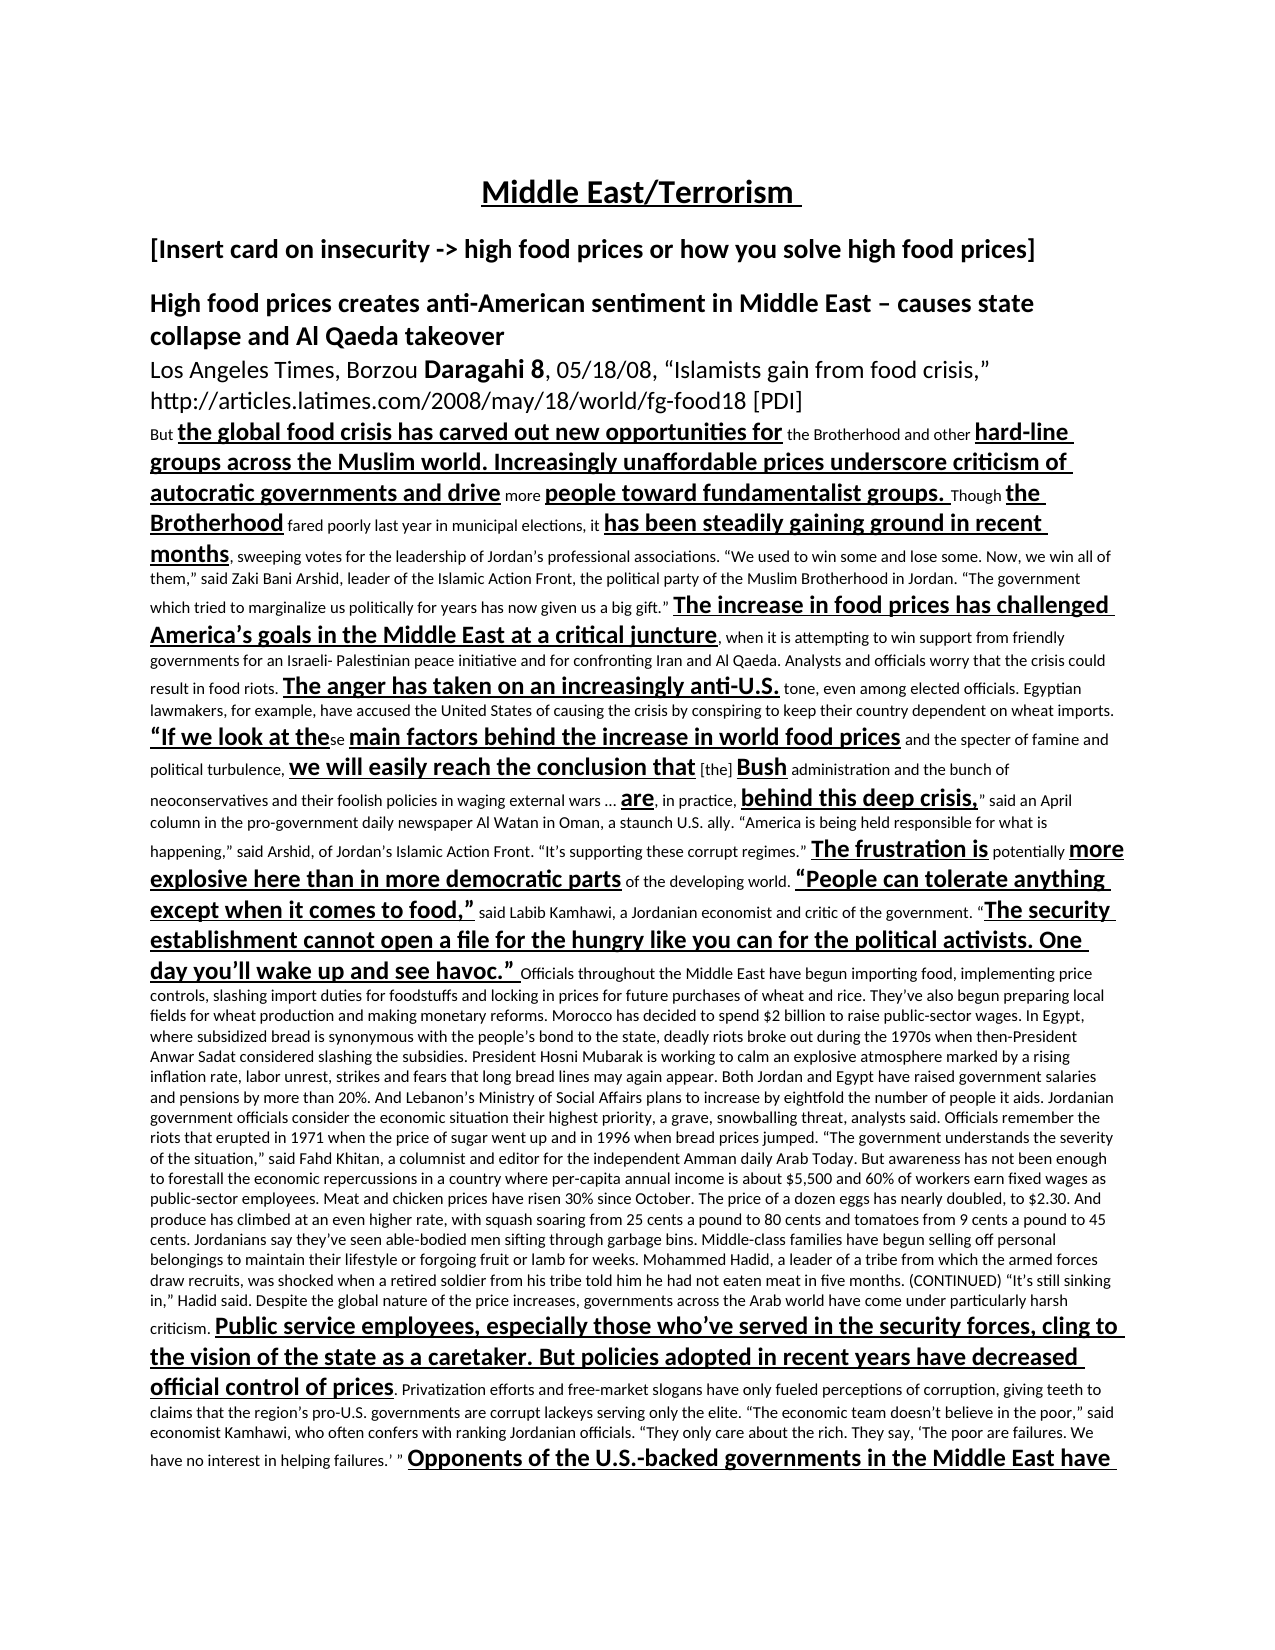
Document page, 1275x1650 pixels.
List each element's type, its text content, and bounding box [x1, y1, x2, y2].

subtitle [Insert card on insecurity -> high food prices or how you solve high food prices] [150, 232, 1125, 265]
subtitle Middle East/Terrorism [150, 171, 1125, 212]
text Los Angeles Times, Borzou Daragahi 8, 05/18/08, “Islamists gain from food crisis,” http://articles.latimes.com/2008/may/18/world/fg-food18 [PDI] [150, 352, 1125, 416]
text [150, 416, 1125, 1473]
subtitle High food prices creates anti-American sentiment in Middle East – causes state collapse and Al Qaeda takeover [150, 286, 1125, 352]
